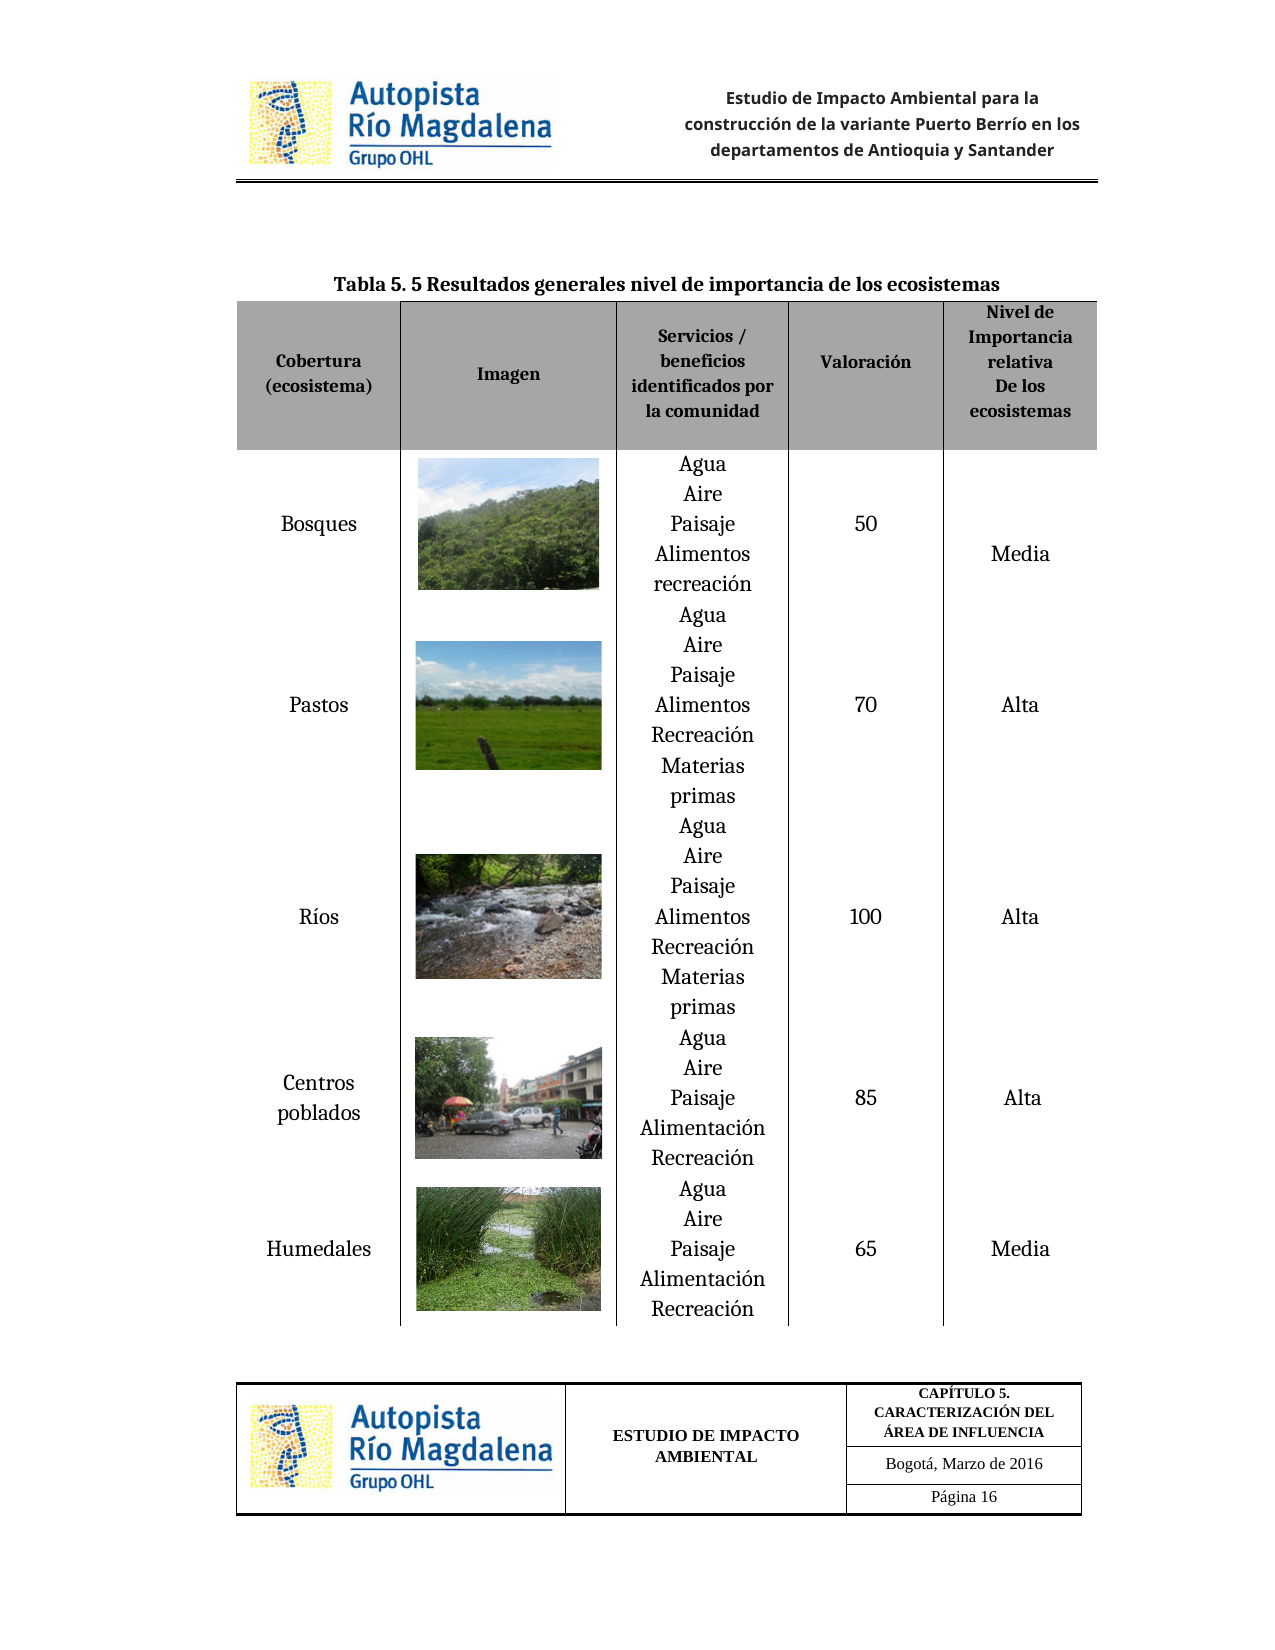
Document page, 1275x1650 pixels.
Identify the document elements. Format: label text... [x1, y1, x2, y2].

table_cell 50 [789, 450, 943, 601]
table_cell Agua Aire Paisaje Alimentos Recreación Materias primas [617, 601, 788, 813]
picture [415, 854, 602, 979]
table_cell 85 [789, 1024, 943, 1175]
table_cell Agua Aire Paisaje Alimentación Recreación [617, 1024, 788, 1175]
table_cell Agua Aire Paisaje Alimentos recreación [617, 450, 788, 601]
table_header Servicios / beneficios identificados por la comunidad [617, 302, 788, 450]
table_header Valoración [789, 302, 943, 450]
picture [418, 458, 600, 590]
picture [415, 1037, 603, 1159]
picture [248, 1397, 555, 1495]
table_cell [401, 1024, 616, 1175]
table_cell Agua Aire Paisaje Alimentación Recreación [617, 1175, 788, 1326]
table_cell Pastos [237, 601, 400, 813]
table_cell Media [944, 450, 1097, 601]
table_cell Humedales [237, 1175, 400, 1326]
table_header Cobertura (ecosistema) [237, 301, 400, 450]
picture [416, 1187, 601, 1311]
table_cell [401, 1175, 616, 1326]
table_cell [401, 813, 616, 1024]
table_cell Ríos [237, 813, 400, 1024]
table_cell Media [944, 1175, 1097, 1326]
text Tabla 5. 5 Resultados generales nivel de importancia de los ecosistemas [236, 273, 1098, 297]
picture [247, 73, 555, 172]
table_cell 70 [789, 601, 943, 813]
table_header Imagen [401, 302, 616, 450]
table_cell [401, 450, 616, 601]
table_cell 100 [789, 813, 943, 1024]
table_cell Bosques [237, 450, 400, 601]
table_cell Centros poblados [237, 1024, 400, 1175]
table_cell Alta [944, 813, 1097, 1024]
table_cell Alta [944, 601, 1097, 813]
table_cell [401, 601, 616, 813]
table_cell Agua Aire Paisaje Alimentos Recreación Materias primas [617, 813, 788, 1024]
table_cell Alta [944, 1024, 1097, 1175]
table_header Nivel de Importancia relativa De los ecosistemas [944, 302, 1097, 450]
picture [415, 641, 602, 770]
table_cell 65 [789, 1175, 943, 1326]
